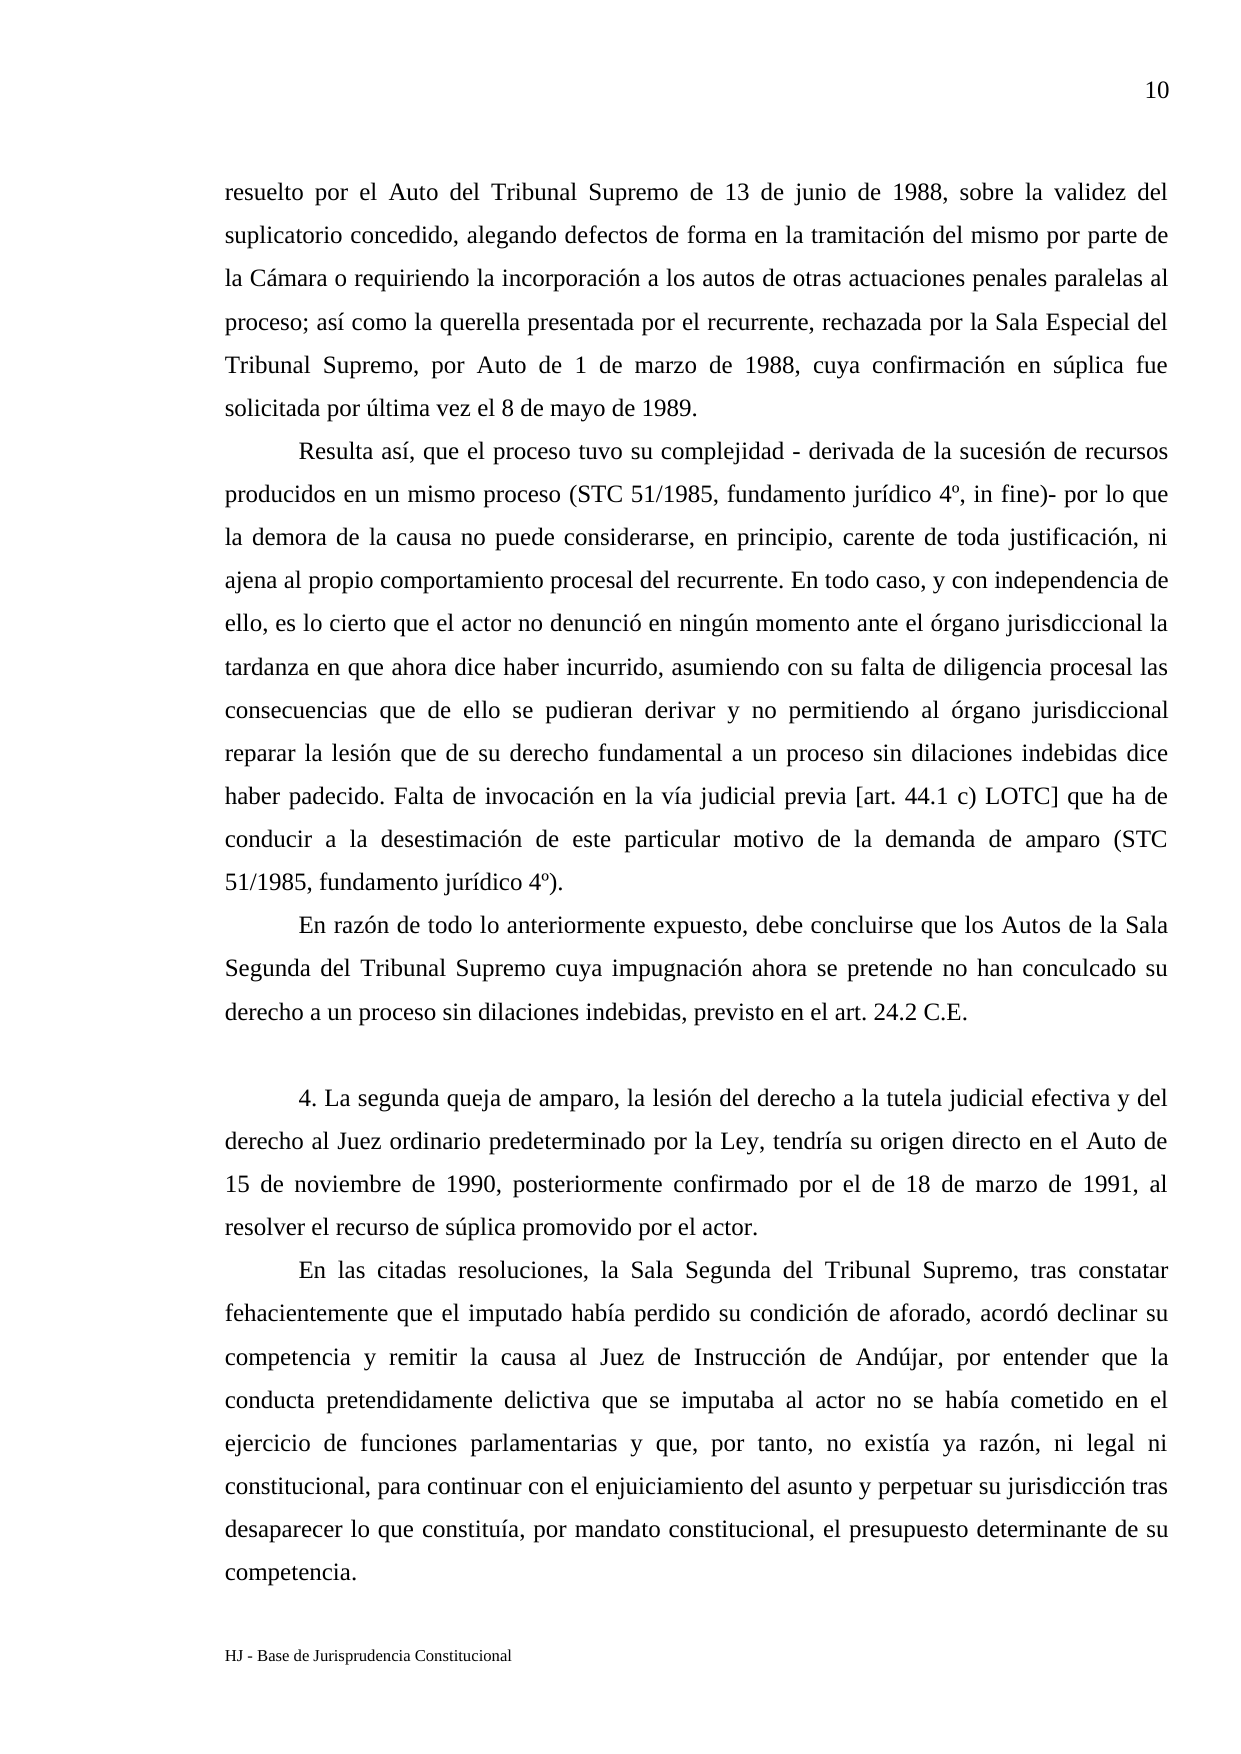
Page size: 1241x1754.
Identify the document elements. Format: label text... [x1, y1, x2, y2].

text En las citadas resoluciones, la Sala Segunda del Tribunal Supremo, tras constatar fehacientemente que el imputado había perdido su condición de aforado, acordó declinar su competencia y remitir la causa al Juez de Instrucción de Andújar, por entender que la conducta pretendidamente delictiva que se imputaba al actor no se había cometido en el ejercicio de funciones parlamentarias y que, por tanto, no existía ya razón, ni legal ni constitucional, para continuar con el enjuiciamiento del asunto y perpetuar su jurisdicción tras desaparecer lo que constituía, por mandato constitucional, el presupuesto determinante de su competencia. [224, 1255, 1169, 1586]
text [224, 177, 1169, 422]
text En razón de todo lo anteriormente expuesto, debe concluirse que los Autos de la Sala Segunda del Tribunal Supremo cuya impugnación ahora se pretende no han conculcado su derecho a un proceso sin dilaciones indebidas, previsto en el art. 24.2 C.E. [224, 910, 1169, 1025]
text Resulta así, que el proceso tuvo su complejidad - derivada de la sucesión de recursos producidos en un mismo proceso (STC 51/1985, fundamento jurídico 4º, in fine)- por lo que la demora de la causa no puede considerarse, en principio, carente de toda justificación, ni ajena al propio comportamiento procesal del recurrente. En todo caso, y con independencia de ello, es lo cierto que el actor no denunció en ningún momento ante el órgano jurisdiccional la tardanza en que ahora dice haber incurrido, asumiendo con su falta de diligencia procesal las consecuencias que de ello se pudieran derivar y no permitiendo al órgano jurisdiccional reparar la lesión que de su derecho fundamental a un proceso sin dilaciones indebidas dice haber padecido. Falta de invocación en la vía judicial previa [art. 44.1 c) LOTC] que ha de conducir a la desestimación de este particular motivo de la demanda de amparo (STC 51/1985, fundamento jurídico 4º). [224, 436, 1169, 896]
text 4. La segunda queja de amparo, la lesión del derecho a la tutela judicial efectiva y del derecho al Juez ordinario predeterminado por la Ley, tendría su origen directo en el Auto de 15 de noviembre de 1990, posteriormente confirmado por el de 18 de marzo de 1991, al resolver el recurso de súplica promovido por el actor. [224, 1083, 1169, 1241]
